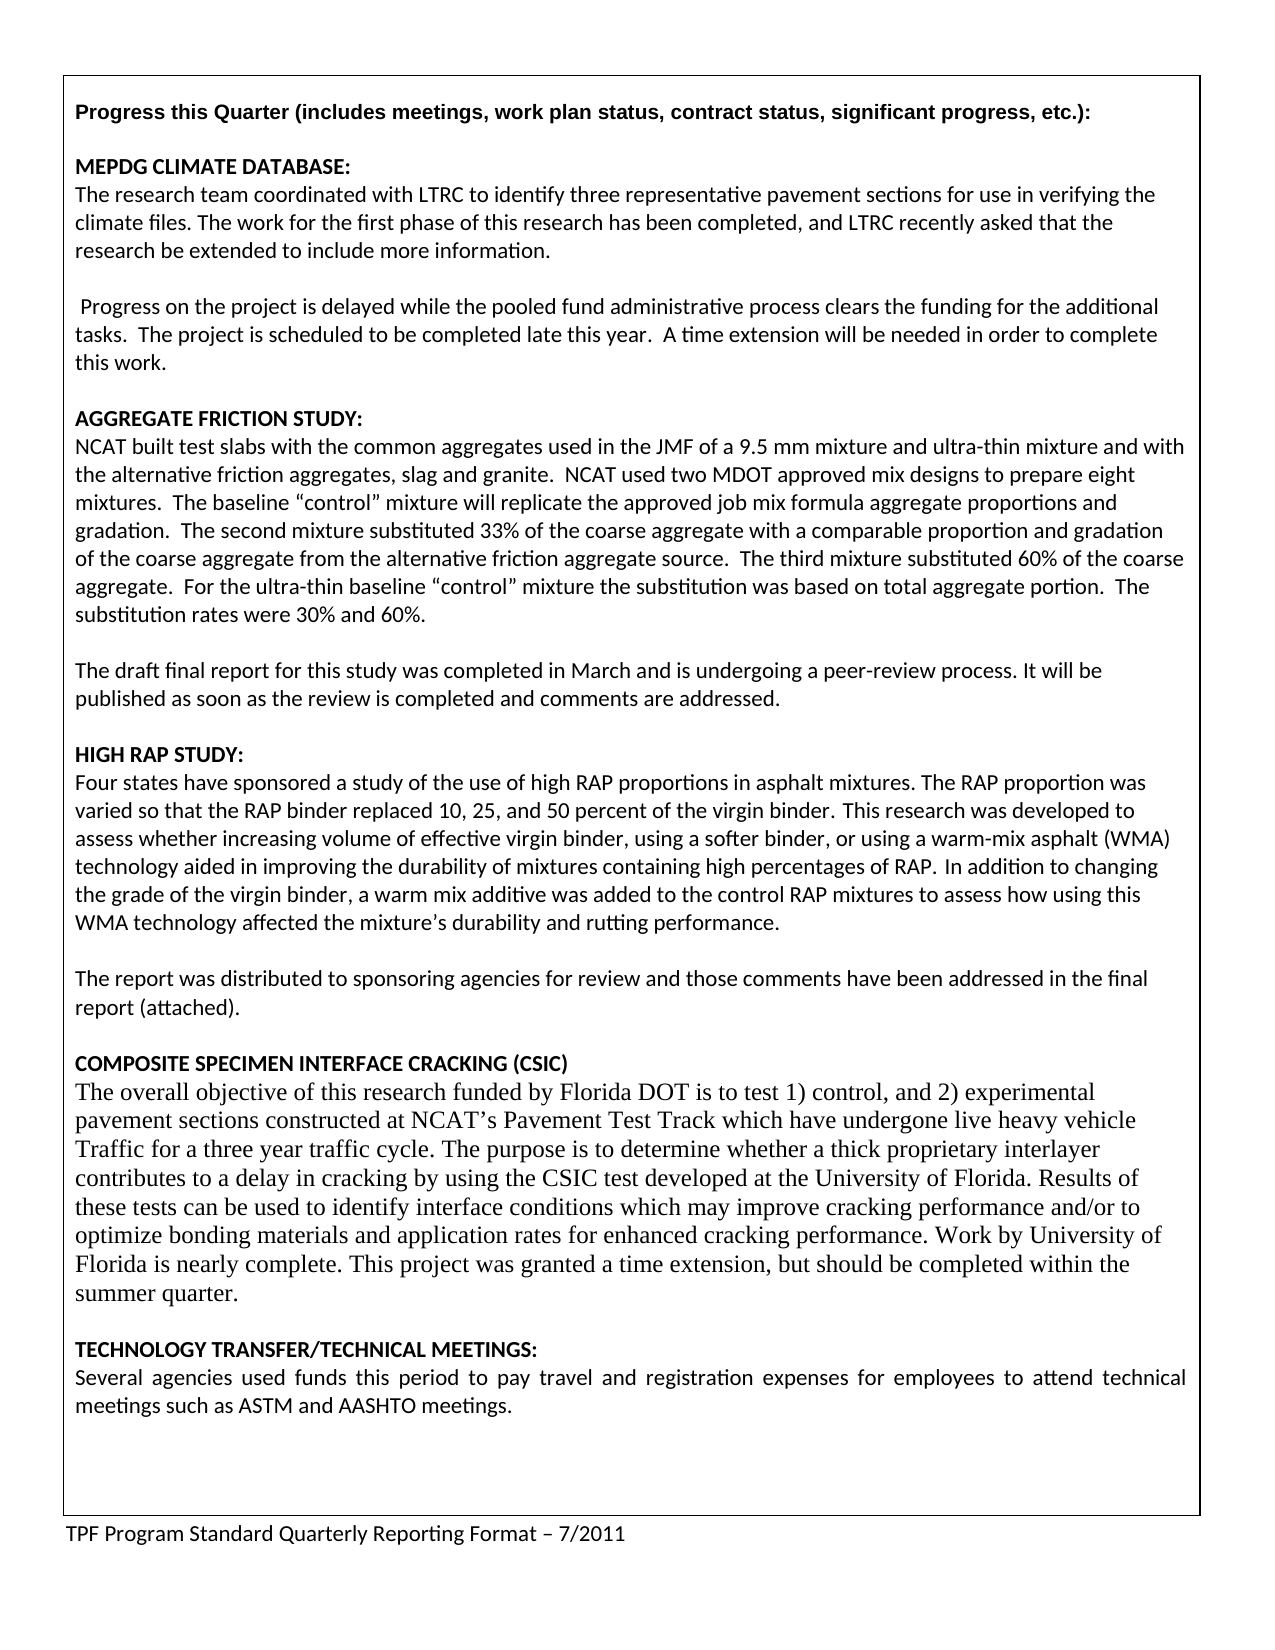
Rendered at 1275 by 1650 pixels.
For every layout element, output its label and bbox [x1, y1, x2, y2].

table_header [64, 76, 1199, 1514]
